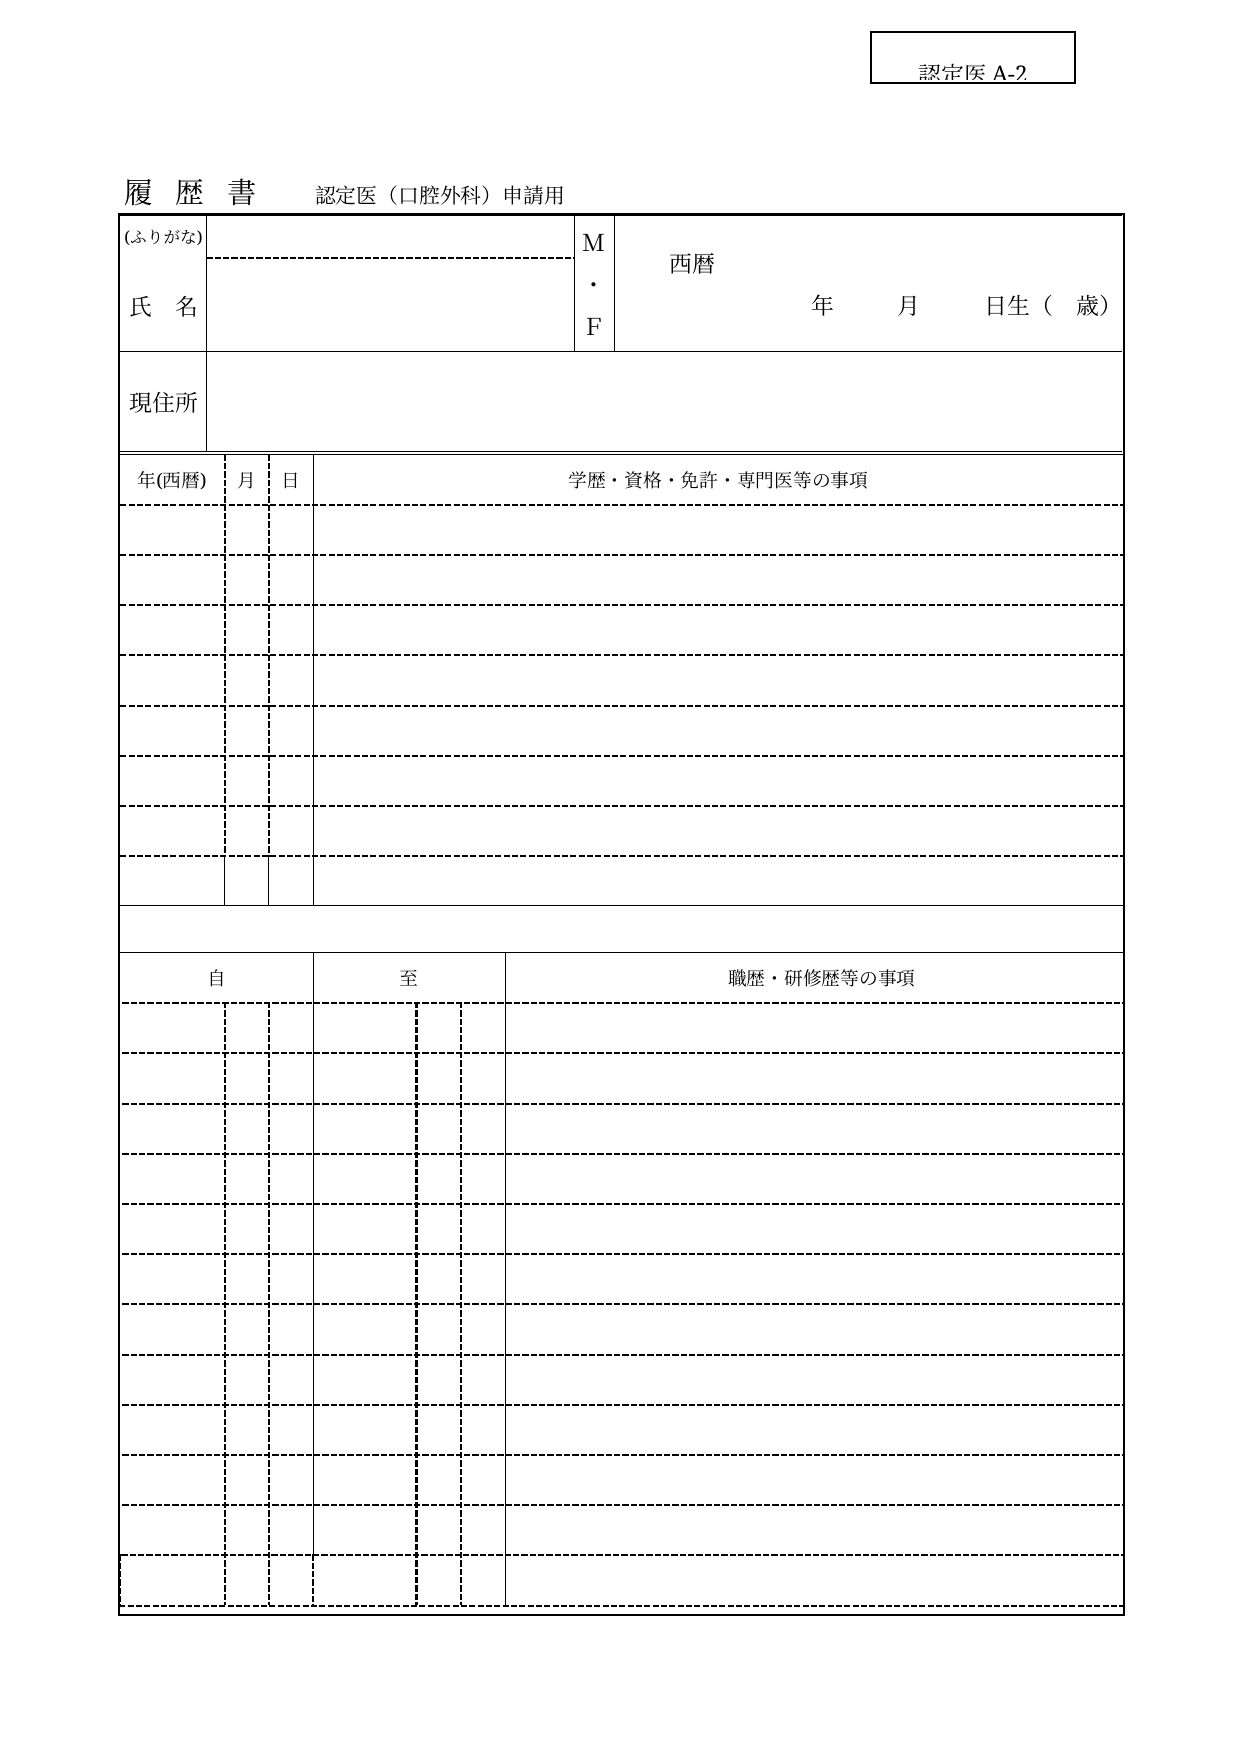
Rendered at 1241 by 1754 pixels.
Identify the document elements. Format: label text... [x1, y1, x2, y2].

table_header [120, 215, 1123, 454]
text 履歴書 認定医（口腔外科）申請用 [124, 170, 662, 212]
table_header [120, 455, 313, 905]
table_cell [120, 953, 1123, 1614]
table_header [314, 455, 1123, 905]
table_header [120, 906, 1123, 952]
text 認定医A-2 [872, 47, 1074, 80]
